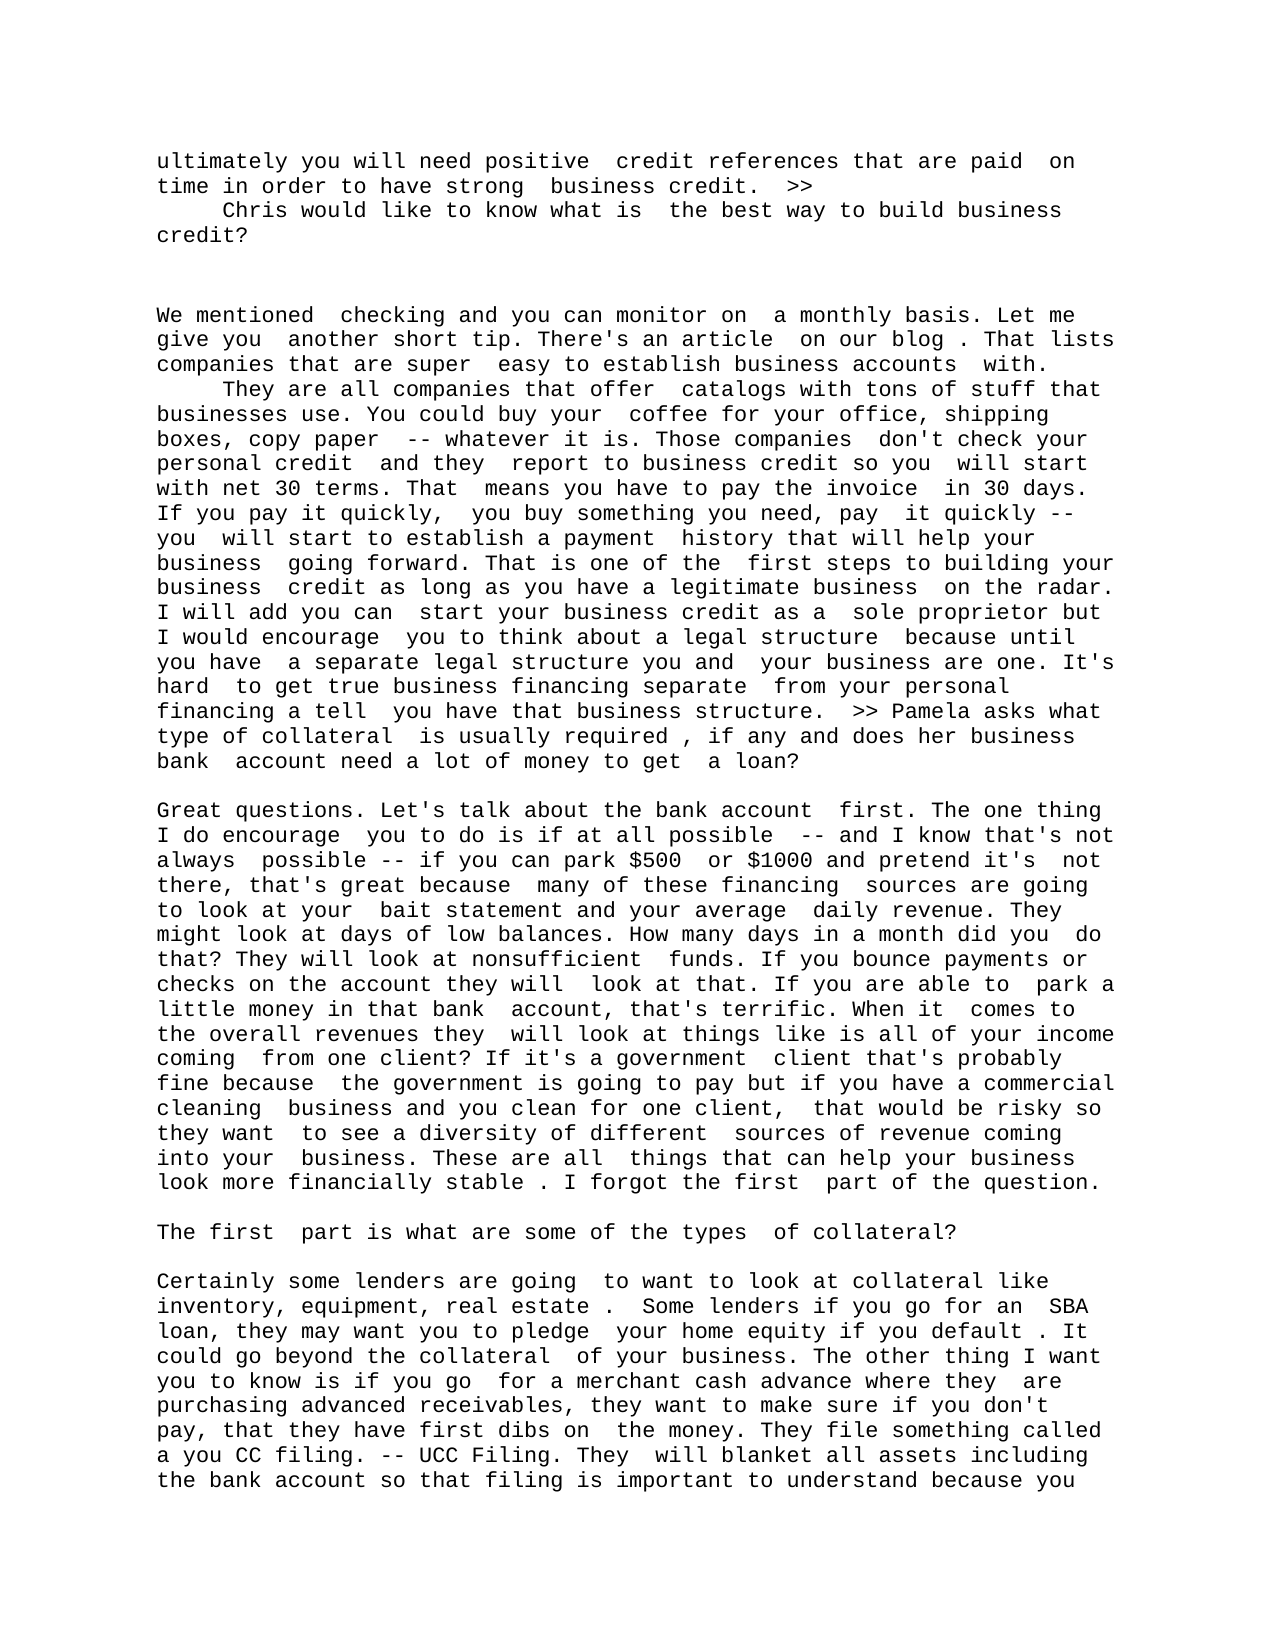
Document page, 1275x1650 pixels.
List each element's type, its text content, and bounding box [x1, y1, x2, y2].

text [156, 1271, 1118, 1494]
text We mentioned checking and you can monitor on a monthly basis. Let me give you another short tip. There's an article on our blog . That lists companies that are super easy to establish business accounts with. [156, 304, 1118, 378]
text They are all companies that offer catalogs with tons of stuff that businesses use. You could buy your coffee for your office, shipping boxes, copy paper -- whatever it is. Those companies don't check your personal credit and they report to business credit so you will start with net 30 terms. That means you have to pay the invoice in 30 days. If you pay it quickly, you buy something you need, pay it quickly -- you will start to establish a payment history that will help your business going forward. That is one of the first steps to building your business credit as long as you have a legitimate business on the radar. I will add you can start your business credit as a sole proprietor but I would encourage you to think about a legal structure because until you have a separate legal structure you and your business are one. It's hard to get true business financing separate from your personal financing a tell you have that business structure. >> Pamela asks what type of collateral is usually required , if any and does her business bank account need a lot of money to get a loan? [156, 378, 1118, 775]
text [156, 150, 1118, 199]
text Chris would like to know what is the best way to build business credit? [156, 199, 1118, 249]
text Great questions. Let's talk about the bank account first. The one thing I do encourage you to do is if at all possible -- and I know that's not always possible -- if you can park $500 or $1000 and pretend it's not there, that's great because many of these financing sources are going to look at your bait statement and your average daily revenue. They might look at days of low balances. How many days in a month did you do that? They will look at nonsufficient funds. If you bounce payments or checks on the account they will look at that. If you are able to park a little money in that bank account, that's terrific. When it comes to the overall revenues they will look at things like is all of your income coming from one client? If it's a government client that's probably fine because the government is going to pay but if you have a commercial cleaning business and you clean for one client, that would be risky so they want to see a diversity of different sources of revenue coming into your business. These are all things that can help your business look more financially stable . I forgot the first part of the question. [156, 799, 1118, 1196]
text The first part is what are some of the types of collateral? [156, 1221, 1118, 1246]
